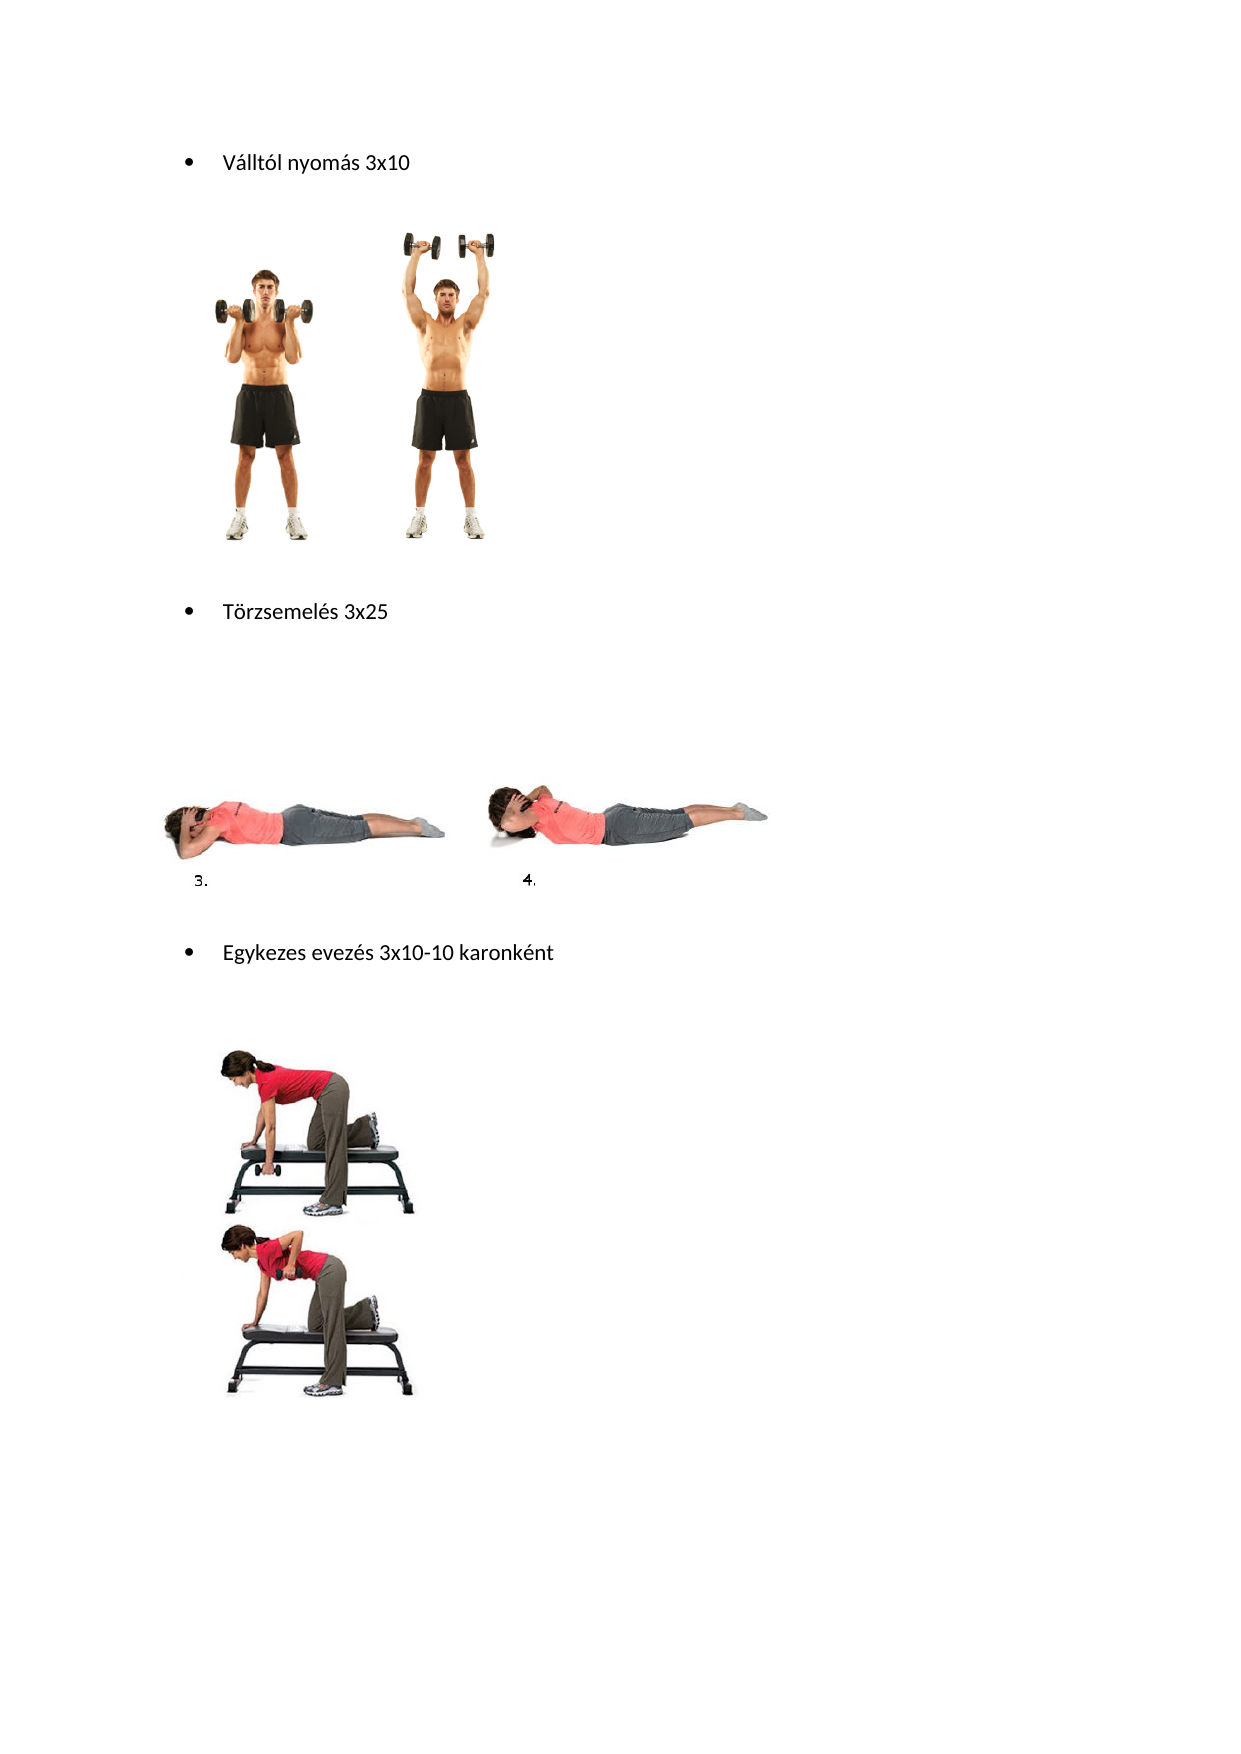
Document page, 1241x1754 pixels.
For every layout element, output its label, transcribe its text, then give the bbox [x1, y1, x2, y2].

list Törzsemelés 3x25 [185, 597, 1093, 625]
list Egykezes evezés 3x10-10 karonként [185, 938, 1093, 966]
list Válltól nyomás 3x10 [185, 148, 1093, 176]
picture [148, 680, 790, 910]
picture [148, 1050, 496, 1398]
picture [148, 231, 563, 542]
